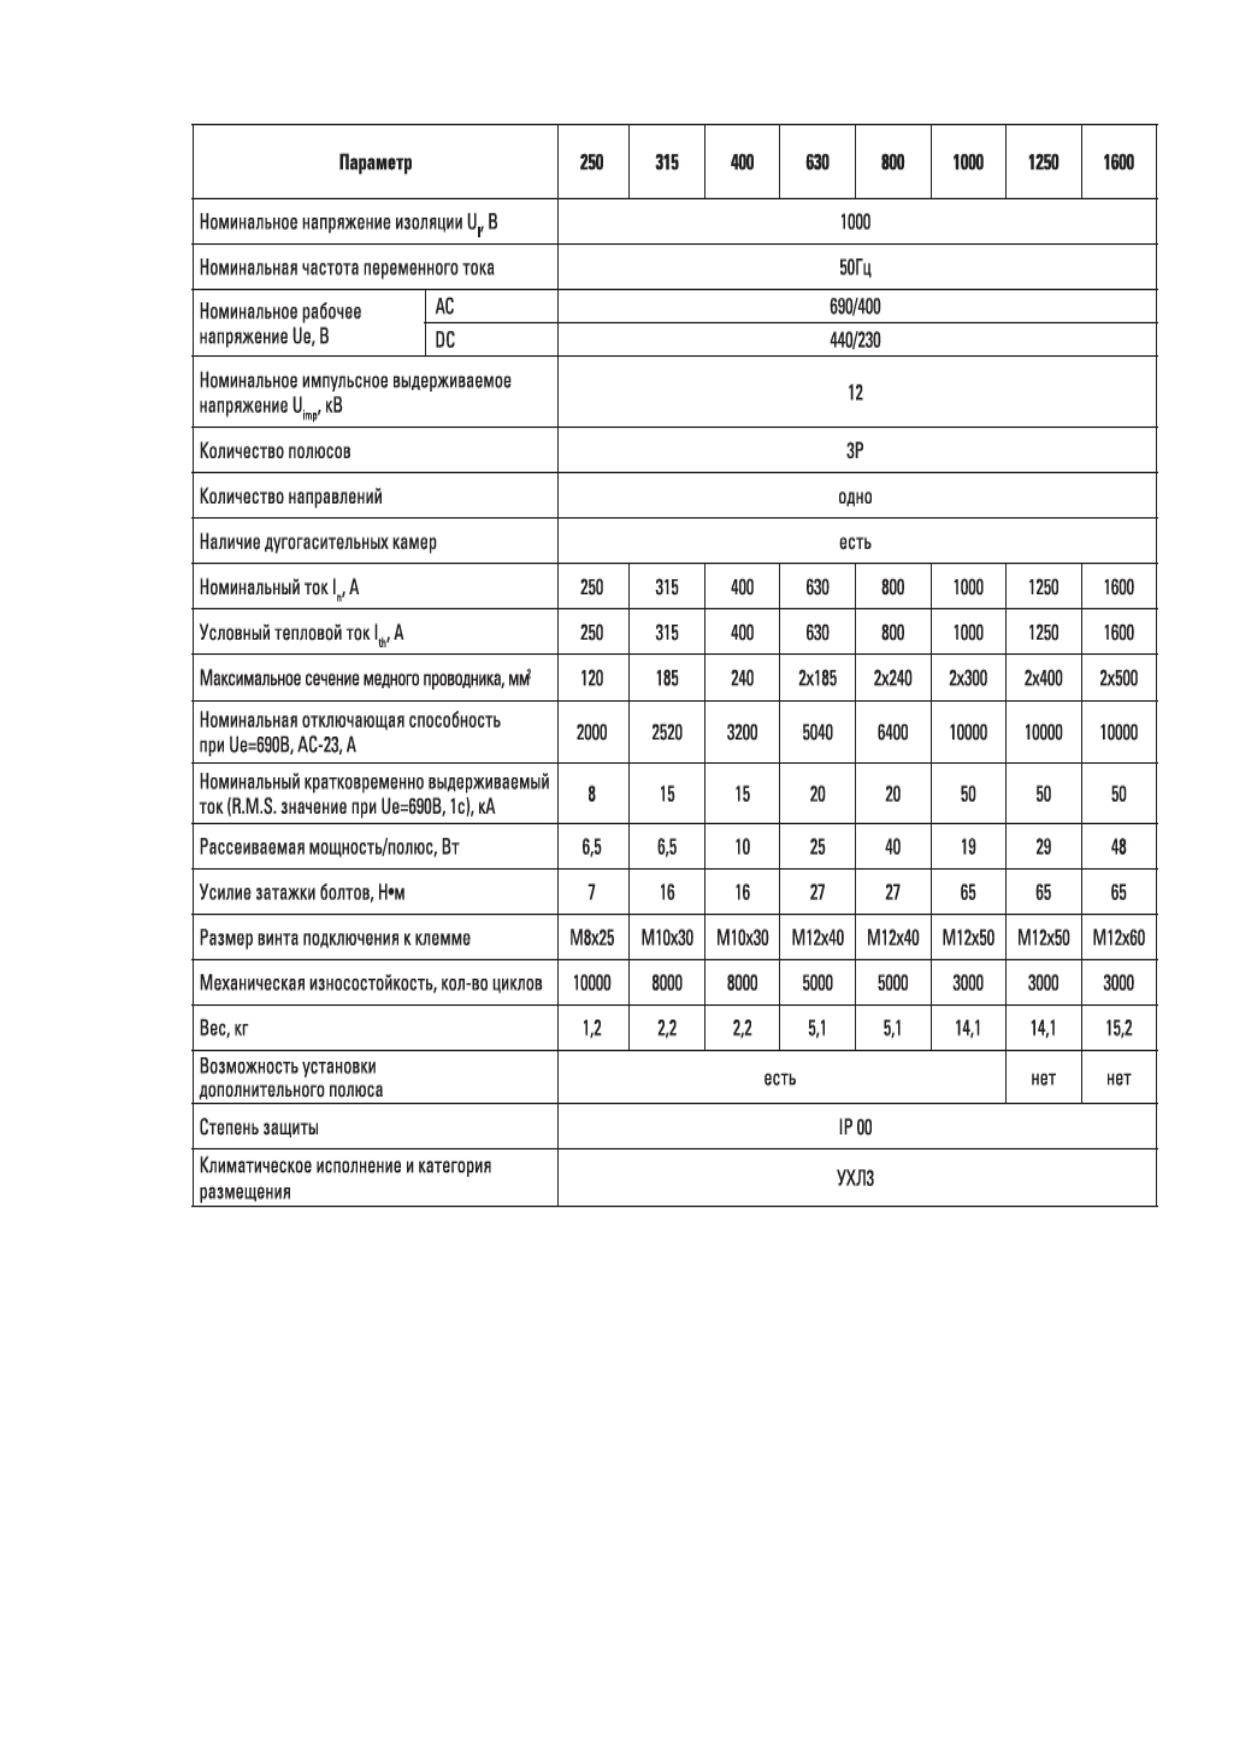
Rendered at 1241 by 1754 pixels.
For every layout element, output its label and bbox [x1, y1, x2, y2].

picture [177, 118, 1174, 1227]
